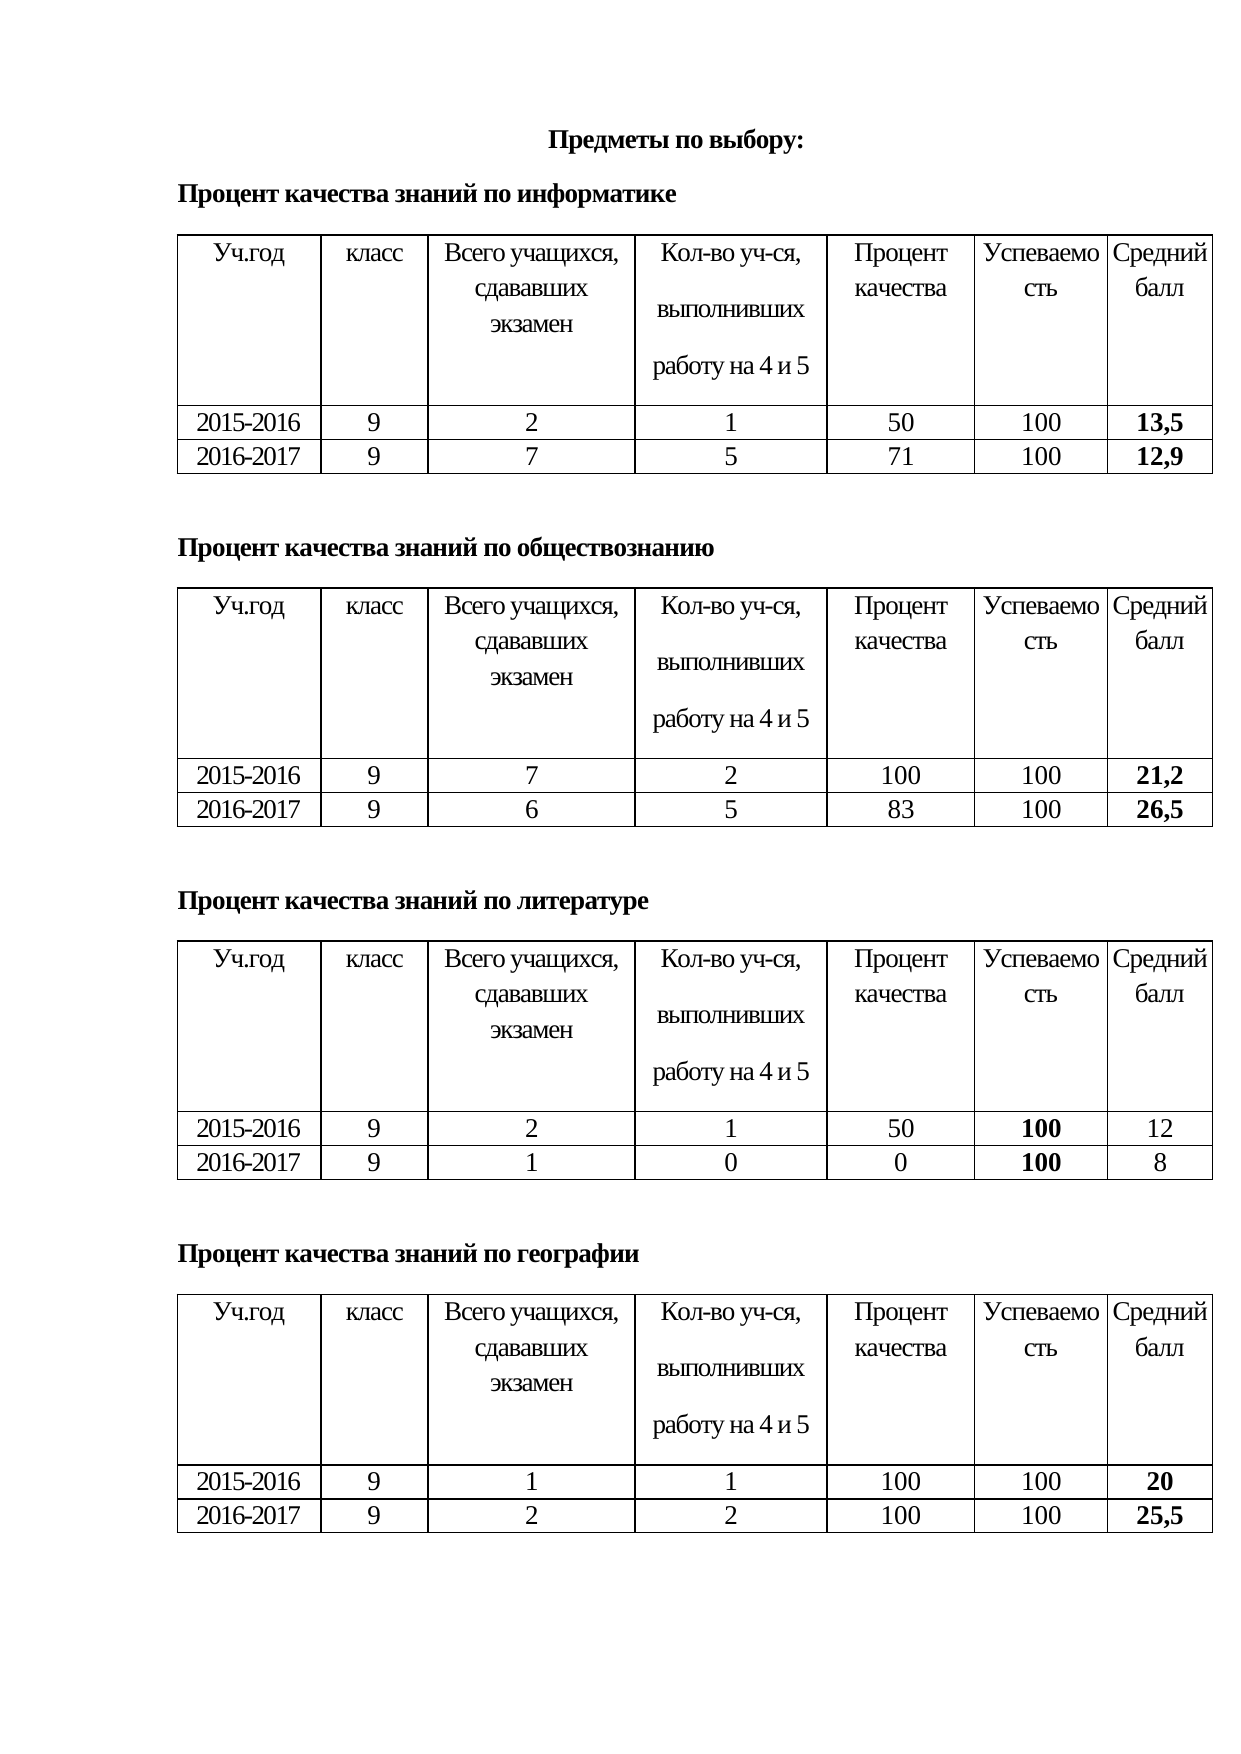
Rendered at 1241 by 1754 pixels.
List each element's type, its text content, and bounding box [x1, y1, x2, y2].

table_header Уч.год [178, 942, 320, 1111]
table_header Процент качества [828, 236, 974, 404]
text Процент качества знаний по литературе [177, 884, 1152, 915]
table_header Кол-во уч-ся, выполнивших работу на 4 и 5 [636, 589, 826, 758]
table_cell 71 [828, 440, 974, 472]
table_cell 100 [975, 759, 1107, 792]
table_cell 2016-2017 [178, 1500, 320, 1532]
table_cell 100 [975, 1146, 1107, 1179]
table_cell 1 [636, 1466, 826, 1498]
table_cell 0 [636, 1146, 826, 1179]
table_header Средний балл [1108, 236, 1212, 404]
table_cell 2 [636, 759, 826, 792]
table_header Кол-во уч-ся, выполнивших работу на 4 и 5 [636, 236, 826, 404]
table_header Кол-во уч-ся, выполнивших работу на 4 и 5 [636, 942, 826, 1111]
table_cell 5 [636, 793, 826, 826]
table_cell 100 [975, 1500, 1107, 1532]
table_cell 100 [975, 406, 1107, 438]
table_cell 100 [828, 759, 974, 792]
table_cell 6 [429, 793, 634, 826]
table_cell 5 [636, 440, 826, 472]
table_header Всего учащихся, сдававших экзамен [429, 942, 634, 1111]
table_cell 100 [975, 1466, 1107, 1498]
table_cell 2016-2017 [178, 1146, 320, 1179]
table_cell 83 [828, 793, 974, 826]
table_cell 0 [828, 1146, 974, 1179]
table_cell 9 [322, 440, 427, 472]
table_cell 1 [429, 1466, 634, 1498]
table_header Уч.год [178, 236, 320, 404]
table_header Успеваемость [975, 1295, 1107, 1464]
table_cell 12,9 [1108, 440, 1212, 472]
table_header Успеваемость [975, 236, 1107, 404]
table_header класс [322, 942, 427, 1111]
table_cell 2 [636, 1500, 826, 1532]
table_cell 20 [1108, 1466, 1212, 1498]
table_cell 1 [636, 1112, 826, 1145]
table_cell 100 [975, 1112, 1107, 1145]
table_cell 9 [322, 1500, 427, 1532]
table_cell 1 [636, 406, 826, 438]
table_cell 2 [429, 1500, 634, 1532]
table_cell 8 [1108, 1146, 1212, 1179]
table_header Уч.год [178, 589, 320, 758]
text Процент качества знаний по обществознанию [177, 531, 1152, 562]
table_header класс [322, 1295, 427, 1464]
table_cell 100 [975, 793, 1107, 826]
table_cell 2015-2016 [178, 1466, 320, 1498]
table_header класс [322, 236, 427, 404]
table_cell 2015-2016 [178, 1112, 320, 1145]
table_header Средний балл [1108, 942, 1212, 1111]
table_header Процент качества [828, 942, 974, 1111]
table_header Всего учащихся, сдававших экзамен [429, 1295, 634, 1464]
table_cell 7 [429, 440, 634, 472]
table_cell 13,5 [1108, 406, 1212, 438]
table_header класс [322, 589, 427, 758]
table_header Успеваемость [975, 942, 1107, 1111]
table_cell 9 [322, 759, 427, 792]
table_header Процент качества [828, 1295, 974, 1464]
table_header Кол-во уч-ся, выполнивших работу на 4 и 5 [636, 1295, 826, 1464]
table_cell 9 [322, 1146, 427, 1179]
table_cell 7 [429, 759, 634, 792]
table_cell 2016-2017 [178, 440, 320, 472]
table_header Средний балл [1108, 1295, 1212, 1464]
table_cell 2016-2017 [178, 793, 320, 826]
table_cell 2 [429, 406, 634, 438]
table_cell 12 [1108, 1112, 1212, 1145]
table_cell 9 [322, 1112, 427, 1145]
table_cell 2015-2016 [178, 759, 320, 792]
table_cell 9 [322, 1466, 427, 1498]
table_cell 100 [828, 1500, 974, 1532]
table_cell 26,5 [1108, 793, 1212, 826]
text Предметы по выбору: [177, 118, 1152, 157]
table_header Уч.год [178, 1295, 320, 1464]
table_header Успеваемость [975, 589, 1107, 758]
table_cell 9 [322, 793, 427, 826]
text Процент качества знаний по географии [177, 1237, 1152, 1268]
table_header Процент качества [828, 589, 974, 758]
table_cell 50 [828, 1112, 974, 1145]
table_cell 1 [429, 1146, 634, 1179]
table_header Всего учащихся, сдававших экзамен [429, 236, 634, 404]
table_cell 2 [429, 1112, 634, 1145]
table_cell 50 [828, 406, 974, 438]
table_cell 9 [322, 406, 427, 438]
table_header Всего учащихся, сдававших экзамен [429, 589, 634, 758]
table_cell 100 [828, 1466, 974, 1498]
table_cell 100 [975, 440, 1107, 472]
table_cell 25,5 [1108, 1500, 1212, 1532]
table_header Средний балл [1108, 589, 1212, 758]
text Процент качества знаний по информатике [177, 177, 1152, 209]
table_cell 2015-2016 [178, 406, 320, 438]
table_cell 21,2 [1108, 759, 1212, 792]
